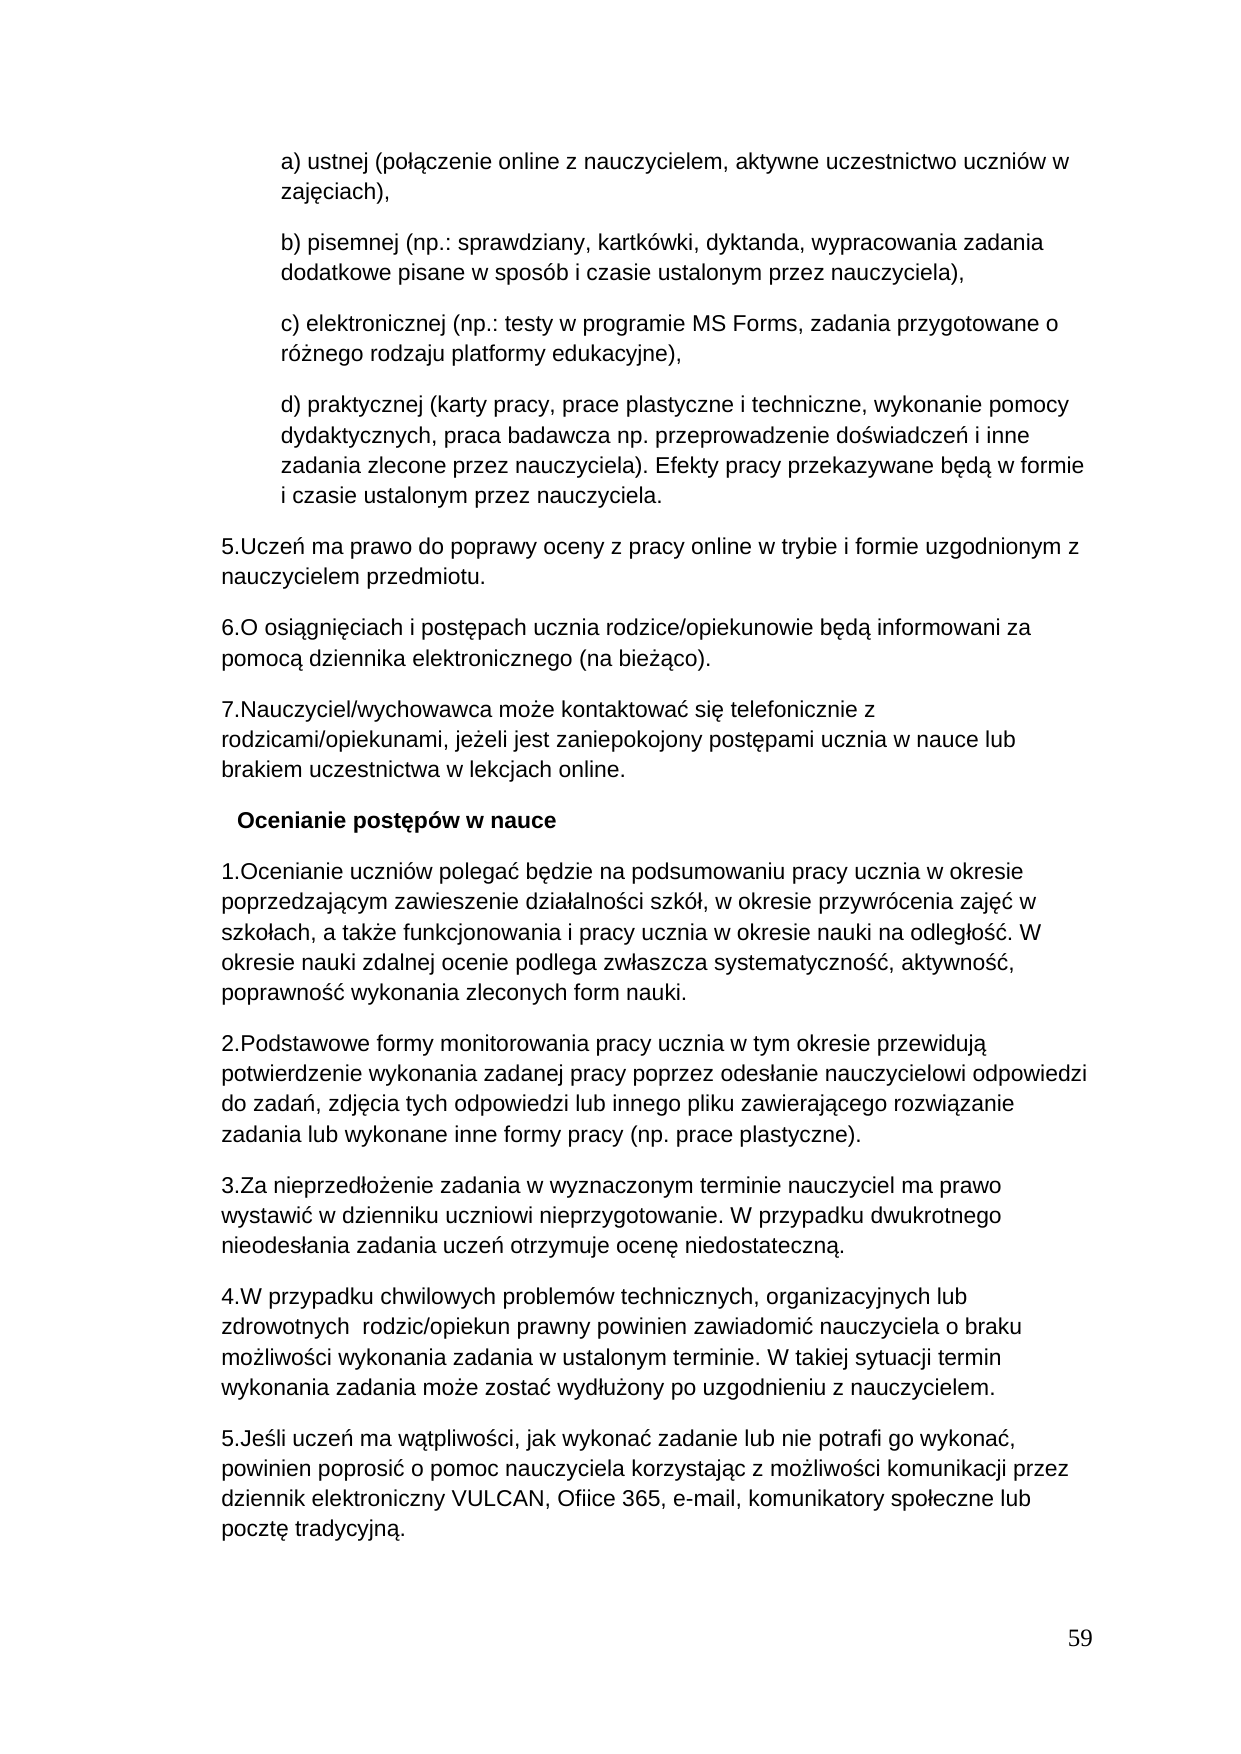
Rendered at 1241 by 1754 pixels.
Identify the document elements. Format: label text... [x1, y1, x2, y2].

text 5.Uczeń ma prawo do poprawy oceny z pracy online w trybie i formie uzgodnionym z nauczycielem przedmiotu. [221, 533, 1093, 589]
text 3.Za nieprzedłożenie zadania w wyznaczonym terminie nauczyciel ma prawo wystawić w dzienniku uczniowi nieprzygotowanie. W przypadku dwukrotnego nieodesłania zadania uczeń otrzymuje ocenę niedostateczną. [221, 1172, 1093, 1258]
text c) elektronicznej (np.: testy w programie MS Forms, zadania przygotowane o różnego rodzaju platformy edukacyjne), [281, 310, 1093, 367]
text Ocenianie postępów w nauce [148, 807, 1093, 833]
text b) pisemnej (np.: sprawdziany, kartkówki, dyktanda, wypracowania zadania dodatkowe pisane w sposób i czasie ustalonym przez nauczyciela), [281, 229, 1093, 285]
text 5.Jeśli uczeń ma wątpliwości, jak wykonać zadanie lub nie potrafi go wykonać, powinien poprosić o pomoc nauczyciela korzystając z możliwości komunikacji przez dziennik elektroniczny VULCAN, Ofiice 365, e-mail, komunikatory społeczne lub pocztę tradycyjną. [221, 1425, 1093, 1542]
text 2.Podstawowe formy monitorowania pracy ucznia w tym okresie przewidują potwierdzenie wykonania zadanej pracy poprzez odesłanie nauczycielowi odpowiedzi do zadań, zdjęcia tych odpowiedzi lub innego pliku zawierającego rozwiązanie zadania lub wykonane inne formy pracy (np. prace plastyczne). [221, 1030, 1093, 1147]
text 7.Nauczyciel/wychowawca może kontaktować się telefonicznie z rodzicami/opiekunami, jeżeli jest zaniepokojony postępami ucznia w nauce lub brakiem uczestnictwa w lekcjach online. [221, 696, 1093, 782]
text 1.Ocenianie uczniów polegać będzie na podsumowaniu pracy ucznia w okresie poprzedzającym zawieszenie działalności szkół, w okresie przywrócenia zajęć w szkołach, a także funkcjonowania i pracy ucznia w okresie nauki na odległość. W okresie nauki zdalnej ocenie podlega zwłaszcza systematyczność, aktywność, poprawność wykonania zleconych form nauki. [221, 858, 1093, 1005]
text a) ustnej (połączenie online z nauczycielem, aktywne uczestnictwo uczniów w zajęciach), [281, 148, 1093, 204]
text 4.W przypadku chwilowych problemów technicznych, organizacyjnych lub zdrowotnych rodzic/opiekun prawny powinien zawiadomić nauczyciela o braku możliwości wykonania zadania w ustalonym terminie. W takiej sytuacji termin wykonania zadania może zostać wydłużony po uzgodnieniu z nauczycielem. [221, 1283, 1093, 1400]
text d) praktycznej (karty pracy, prace plastyczne i techniczne, wykonanie pomocy dydaktycznych, praca badawcza np. przeprowadzenie doświadczeń i inne zadania zlecone przez nauczyciela). Efekty pracy przekazywane będą w formie i czasie ustalonym przez nauczyciela. [281, 391, 1093, 508]
text 6.O osiągnięciach i postępach ucznia rodzice/opiekunowie będą informowani za pomocą dziennika elektronicznego (na bieżąco). [221, 614, 1093, 671]
